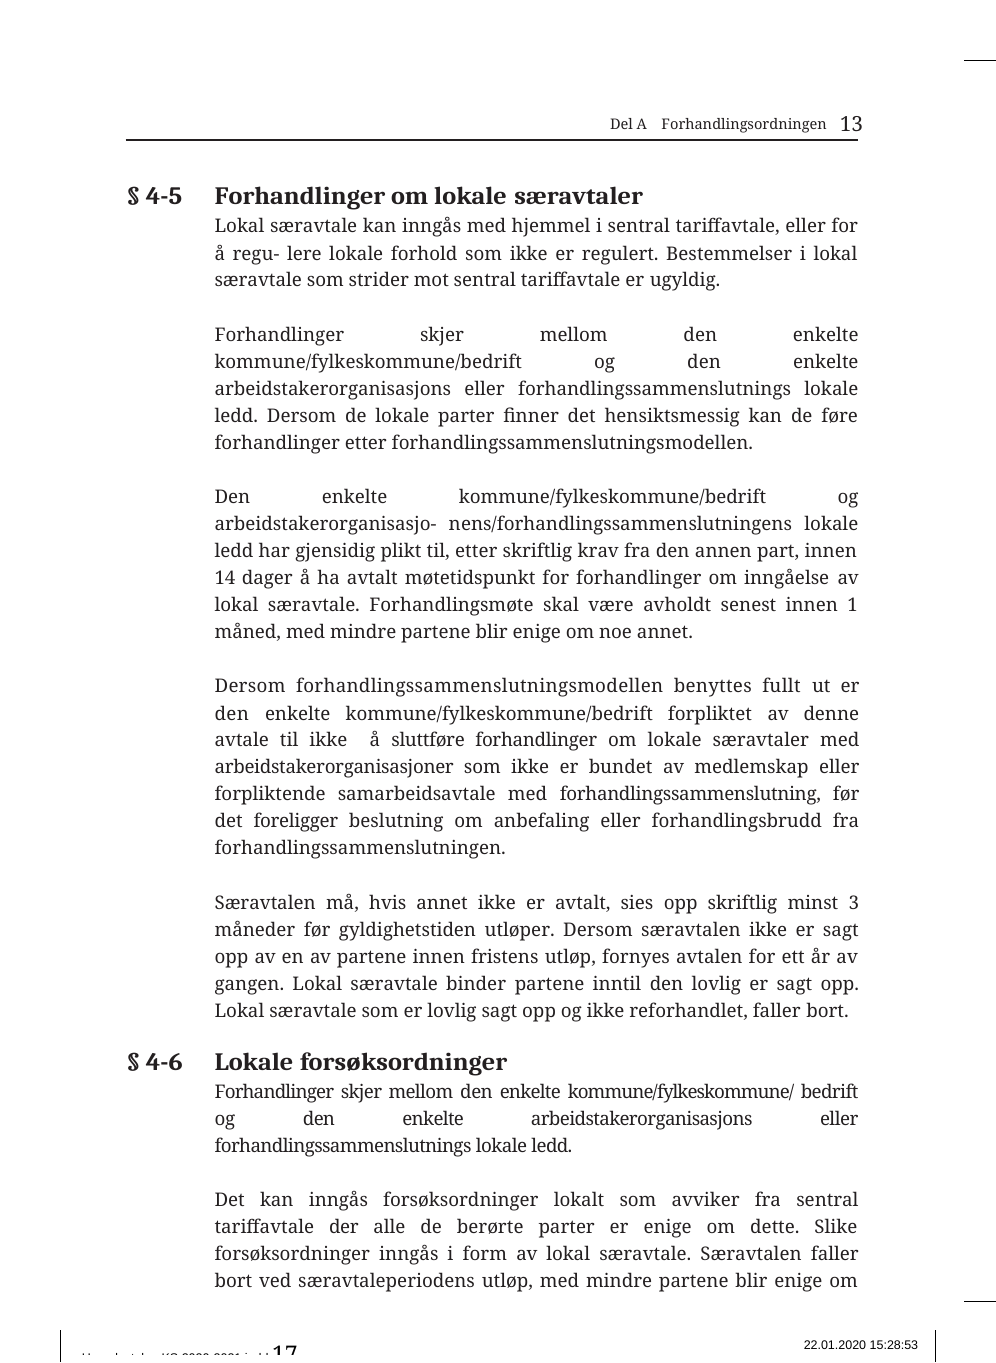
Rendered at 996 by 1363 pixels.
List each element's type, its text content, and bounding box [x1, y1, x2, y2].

text Lokal særavtale kan inngås med hjemmel i sentral tariffavtale, eller for å regu- lere lokale forhold som ikke er regulert. Bestemmelser i lokal særavtale som strider mot sentral tariffavtale er ugyldig. [214, 213, 858, 292]
text Del A Forhandlingsordningen 13 [610, 109, 881, 137]
text Dersom forhandlingssammenslutningsmodellen benyttes fullt ut er den enkelte kommune/fylkeskommune/bedrift forpliktet av denne avtale til ikke å sluttføre forhandlinger om lokale særavtaler med arbeidstakerorganisasjoner som ikke er bundet av medlemskap eller forpliktende samarbeidsavtale med forhandlingssammenslutning, før det foreligger beslutning om anbefaling eller forhandlingsbrudd fra forhandlingssammenslutningen. [214, 673, 859, 860]
text Den enkelte kommune/fylkeskommune/bedrift og arbeidstakerorganisasjo- nens/forhandlingssammenslutningens lokale ledd har gjensidig plikt til, etter skriftlig krav fra den annen part, innen 14 dager å ha avtalt møtetidspunkt for forhandlinger om inngåelse av lokal særavtale. Forhandlingsmøte skal være avholdt senest innen 1 måned, med mindre partene blir enige om noe annet. [214, 483, 859, 644]
text Særavtalen må, hvis annet ikke er avtalt, sies opp skriftlig minst 3 måneder før gyldighetstiden utløper. Dersom særavtalen ikke er sagt opp av en av partene innen fristens utløp, fornyes avtalen for ett år av gangen. Lokal særavtale binder partene inntil den lovlig er sagt opp. Lokal særavtale som er lovlig sagt opp og ikke reforhandlet, faller bort. [214, 889, 859, 1022]
text Forhandlinger skjer mellom den enkelte kommune/fylkeskommune/ bedrift og den enkelte arbeidstakerorganisasjons eller forhandlingssammenslutnings lokale ledd. [214, 1078, 858, 1157]
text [214, 1186, 859, 1293]
subtitle § 4-5 Forhandlinger om lokale særavtaler [126, 182, 881, 211]
text Forhandlinger skjer mellom den enkelte kommune/fylkeskommune/bedrift og den enkelte arbeidstakerorganisasjons eller forhandlingssammenslutnings lokale ledd. Dersom de lokale parter finner det hensiktsmessig kan de føre forhandlinger etter forhandlingssammenslutningsmodellen. [214, 321, 859, 454]
subtitle § 4-6 Lokale forsøksordninger [126, 1047, 881, 1076]
